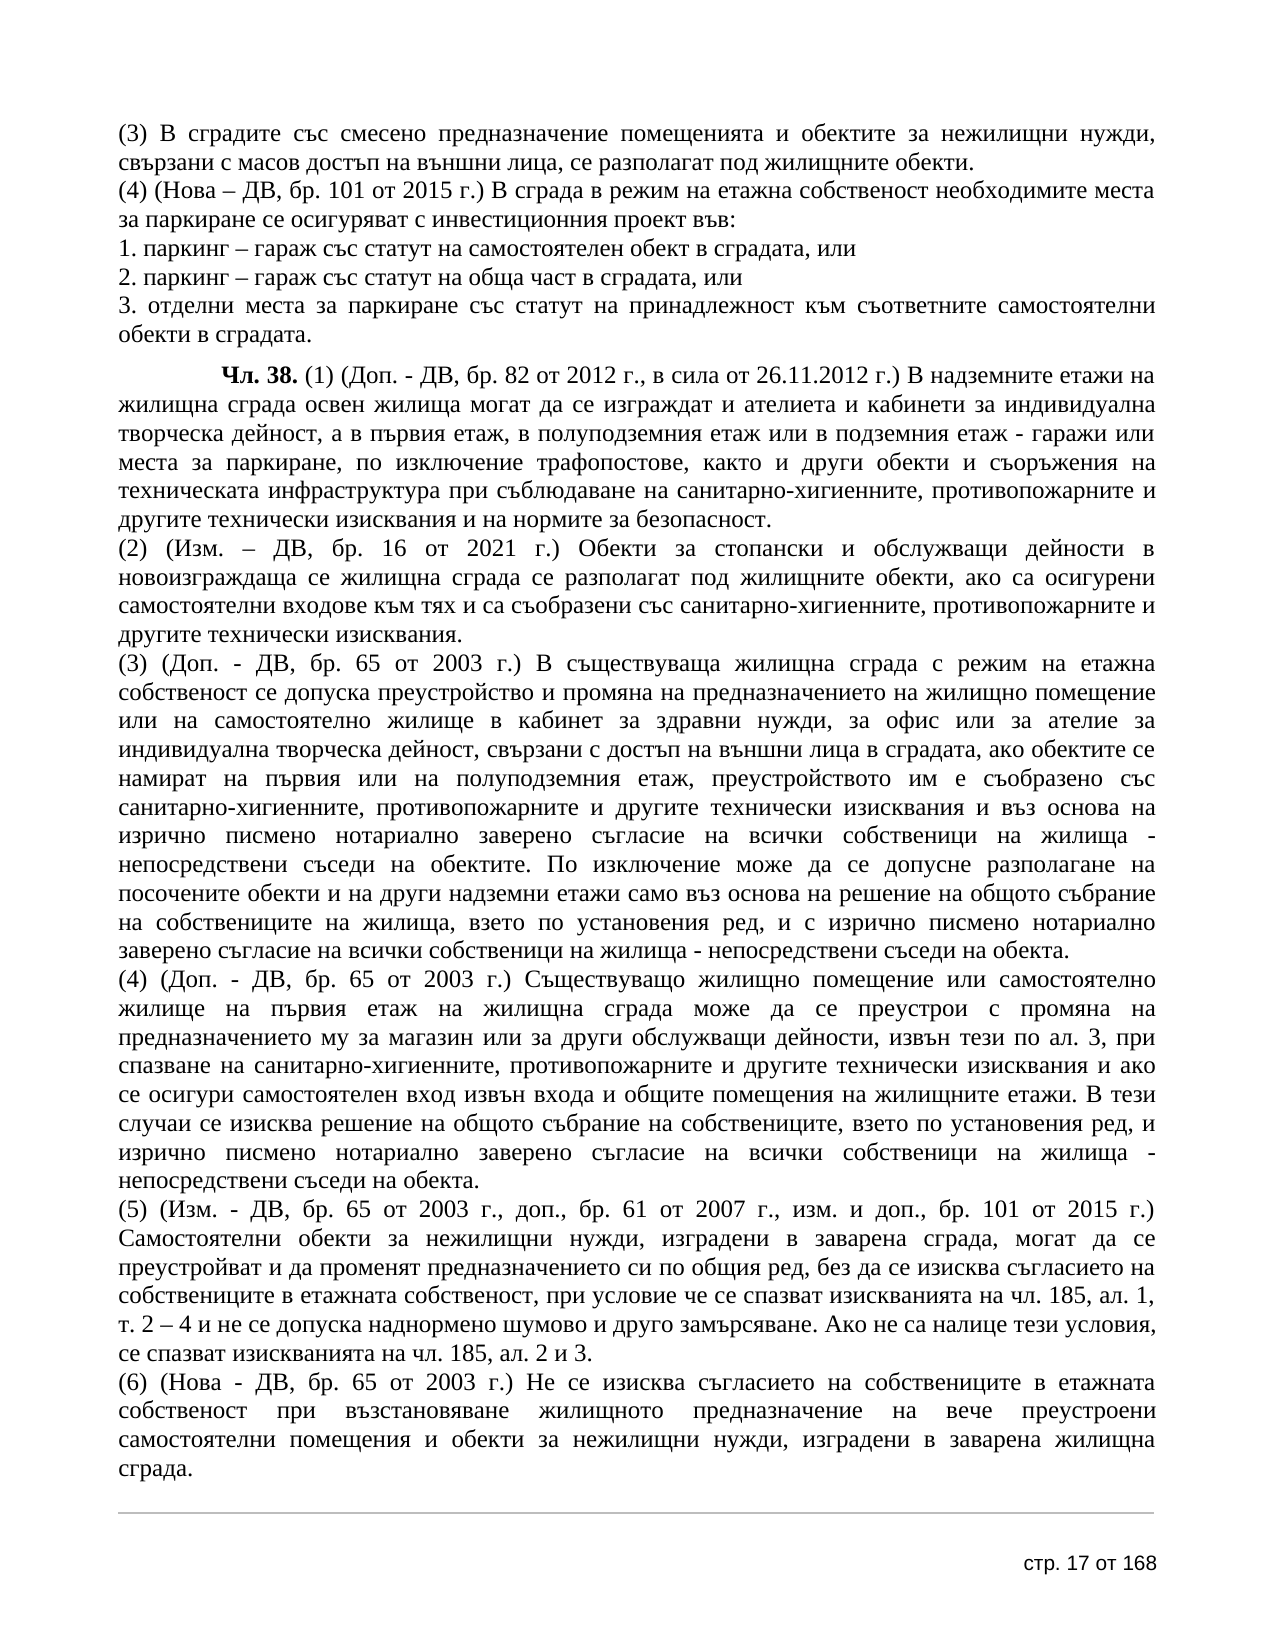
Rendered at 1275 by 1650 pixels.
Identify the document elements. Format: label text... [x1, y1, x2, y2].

text 1. паркинг – гараж със статут на самостоятелен обект в сградата, или [118, 233, 1157, 262]
text (3) (Доп. - ДВ, бр. 65 от 2003 г.) В съществуваща жилищна сграда с режим на етажна собственост се допуска преустройство и промяна на предназначението на жилищно помещение или на самостоятелно жилище в кабинет за здравни нужди, за офис или за ателие за индивидуална творческа дейност, свързани с достъп на външни лица в сградата, ако обектите се намират на първия или на полуподземния етаж, преустройството им е съобразено със санитарно-хигиенните, противопожарните и другите технически изисквания и въз основа на изрично писмено нотариално заверено съгласие на всички собственици на жилища - непосредствени съседи на обектите. По изключение може да се допусне разполагане на посочените обекти и на други надземни етажи само въз основа на решение на общото събрание на собствениците на жилища, взето по установения ред, и с изрично писмено нотариално заверено съгласие на всички собственици на жилища - непосредствени съседи на обекта. [118, 648, 1157, 964]
text (3) В сградите със смесено предназначение помещенията и обектите за нежилищни нужди, свързани с масов достъп на външни лица, се разполагат под жилищните обекти. [118, 118, 1157, 176]
text (6) (Нова - ДВ, бр. 65 от 2003 г.) Не се изисква съгласието на собствениците в етажната собственост при възстановяване жилищното предназначение на вече преустроени самостоятелни помещения и обекти за нежилищни нужди, изградени в заварена жилищна сграда. [118, 1367, 1157, 1482]
text (2) (Изм. – ДВ, бр. 16 от 2021 г.) Обекти за стопански и обслужващи дейности в новоизграждаща се жилищна сграда се разполагат под жилищните обекти, ако са осигурени самостоятелни входове към тях и са съобразени със санитарно-хигиенните, противопожарните и другите технически изисквания. [118, 533, 1157, 648]
text Чл. 38. (1) (Доп. - ДВ, бр. 82 от 2012 г., в сила от 26.11.2012 г.) В надземните етажи на жилищна сграда освен жилища могат да се изграждат и ателиета и кабинети за индивидуална творческа дейност, а в първия етаж, в полуподземния етаж или в подземния етаж - гаражи или места за паркиране, по изключение трафопостове, както и други обекти и съоръжения на техническата инфраструктура при съблюдаване на санитарно-хигиенните, противопожарните и другите технически изисквания и на нормите за безопасност. [118, 361, 1157, 533]
text (5) (Изм. - ДВ, бр. 65 от 2003 г., доп., бр. 61 от 2007 г., изм. и доп., бр. 101 от 2015 г.) Самостоятелни обекти за нежилищни нужди, изградени в заварена сграда, могат да се преустройват и да променят предназначението си по общия ред, без да се изисква съгласието на собствениците в етажната собственост, при условие че се спазват изискванията на чл. 185, ал. 1, т. 2 – 4 и не се допуска наднормено шумово и друго замърсяване. Ако не са налице тези условия, се спазват изискванията на чл. 185, ал. 2 и 3. [118, 1194, 1157, 1367]
text (4) (Нова – ДВ, бр. 101 от 2015 г.) В сграда в режим на етажна собственост необходимите места за паркиране се осигуряват с инвестиционния проект във: [118, 176, 1157, 233]
text 2. паркинг – гараж със статут на обща част в сградата, или [118, 262, 1157, 291]
text 3. отделни места за паркиране със статут на принадлежност към съответните самостоятелни обекти в сградата. [118, 291, 1157, 348]
text (4) (Доп. - ДВ, бр. 65 от 2003 г.) Съществуващо жилищно помещение или самостоятелно жилище на първия етаж на жилищна сграда може да се преустрои с промяна на предназначението му за магазин или за други обслужващи дейности, извън тези по ал. 3, при спазване на санитарно-хигиенните, противопожарните и другите технически изисквания и ако се осигури самостоятелен вход извън входа и общите помещения на жилищните етажи. В тези случаи се изисква решение на общото събрание на собствениците, взето по установения ред, и изрично писмено нотариално заверено съгласие на всички собственици на жилища - непосредствени съседи на обекта. [118, 964, 1157, 1194]
